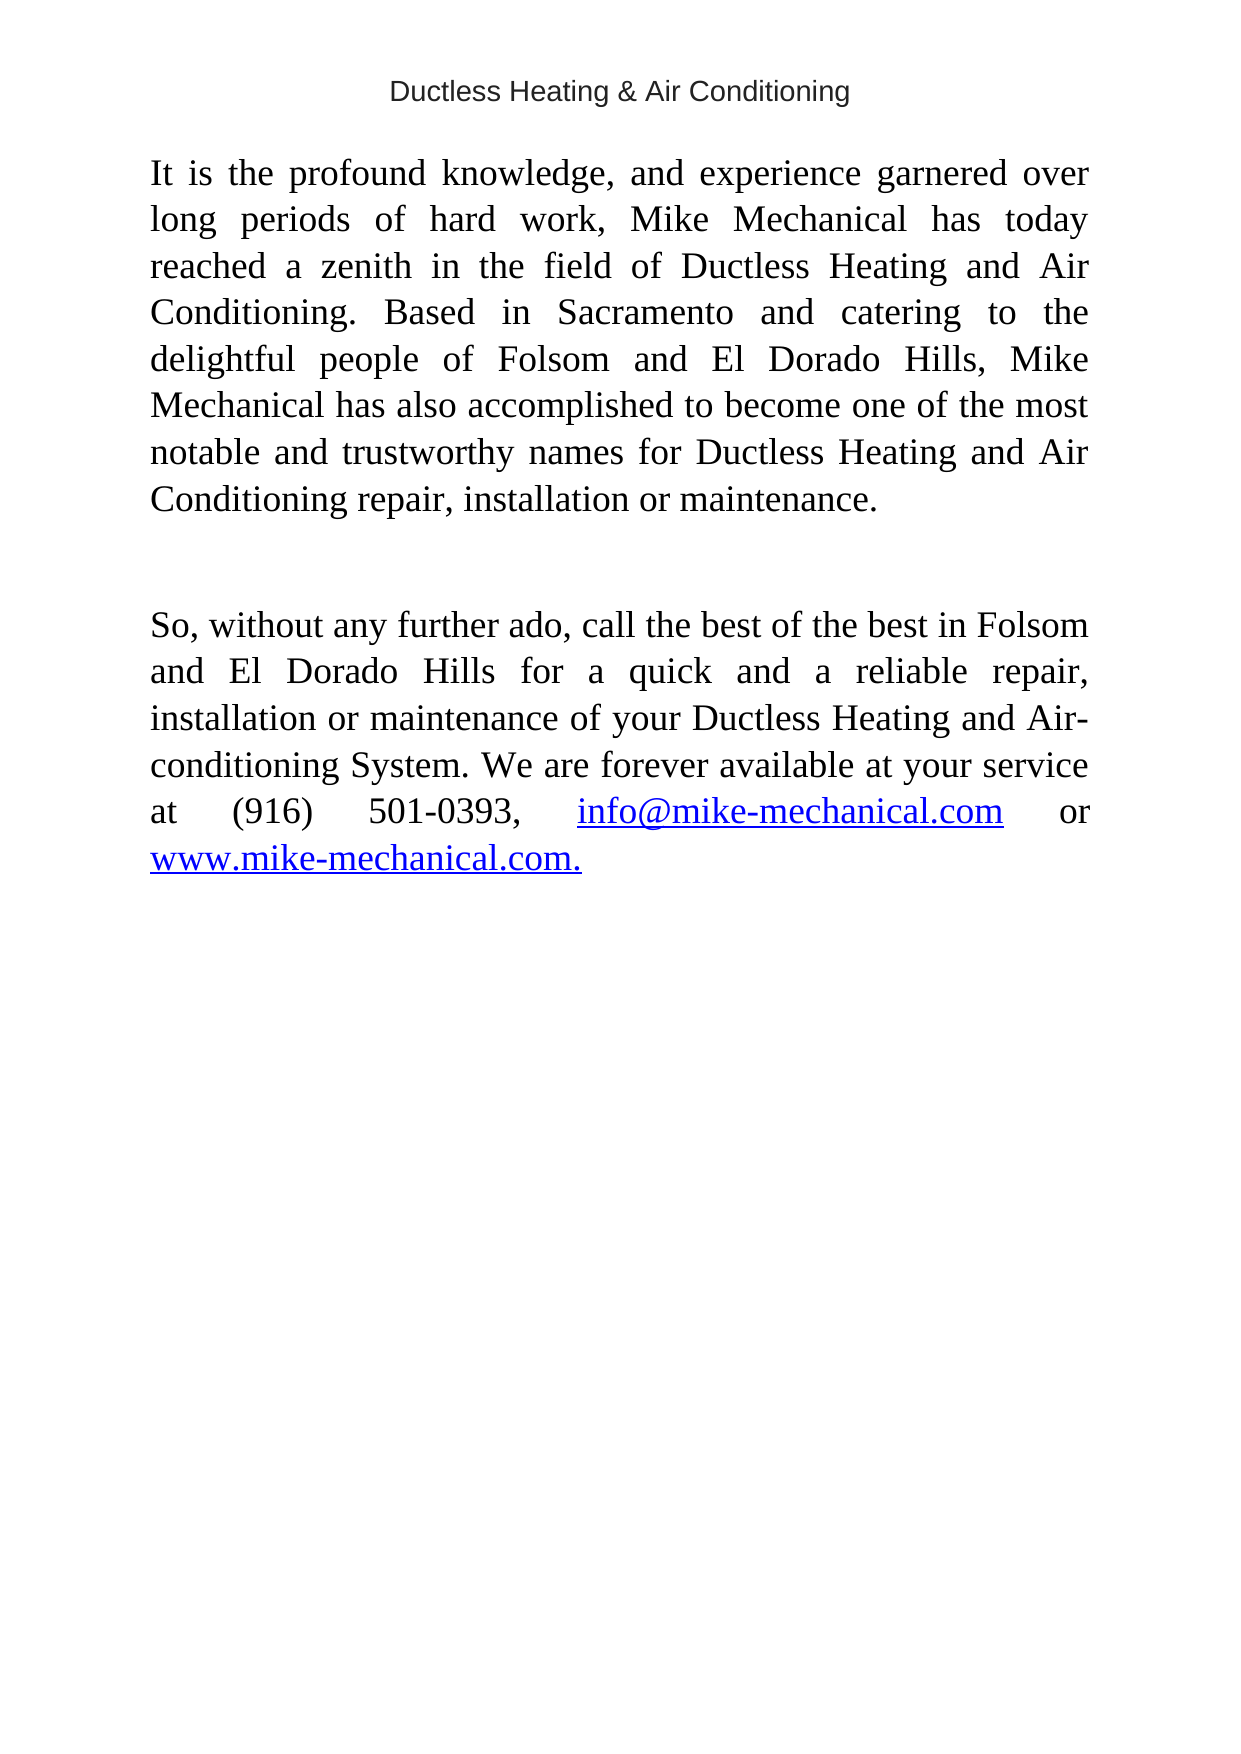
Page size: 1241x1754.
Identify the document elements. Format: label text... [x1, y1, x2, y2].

text It is the profound knowledge, and experience garnered over long periods of hard work, Mike Mechanical has today reached a zenith in the field of Ductless Heating and Air Conditioning. Based in Sacramento and catering to the delightful people of Folsom and El Dorado Hills, Mike Mechanical has also accomplished to become one of the most notable and trustworthy names for Ductless Heating and Air Conditioning repair, installation or maintenance. [150, 150, 1090, 519]
text So, without any further ado, call the best of the best in Folsom and El Dorado Hills for a quick and a reliable repair, installation or maintenance of your Ductless Heating and Air-conditioning System. We are forever available at your service at (916) 501-0393, info@mike-mechanical.com or www.mike-mechanical.com. [150, 602, 1090, 878]
